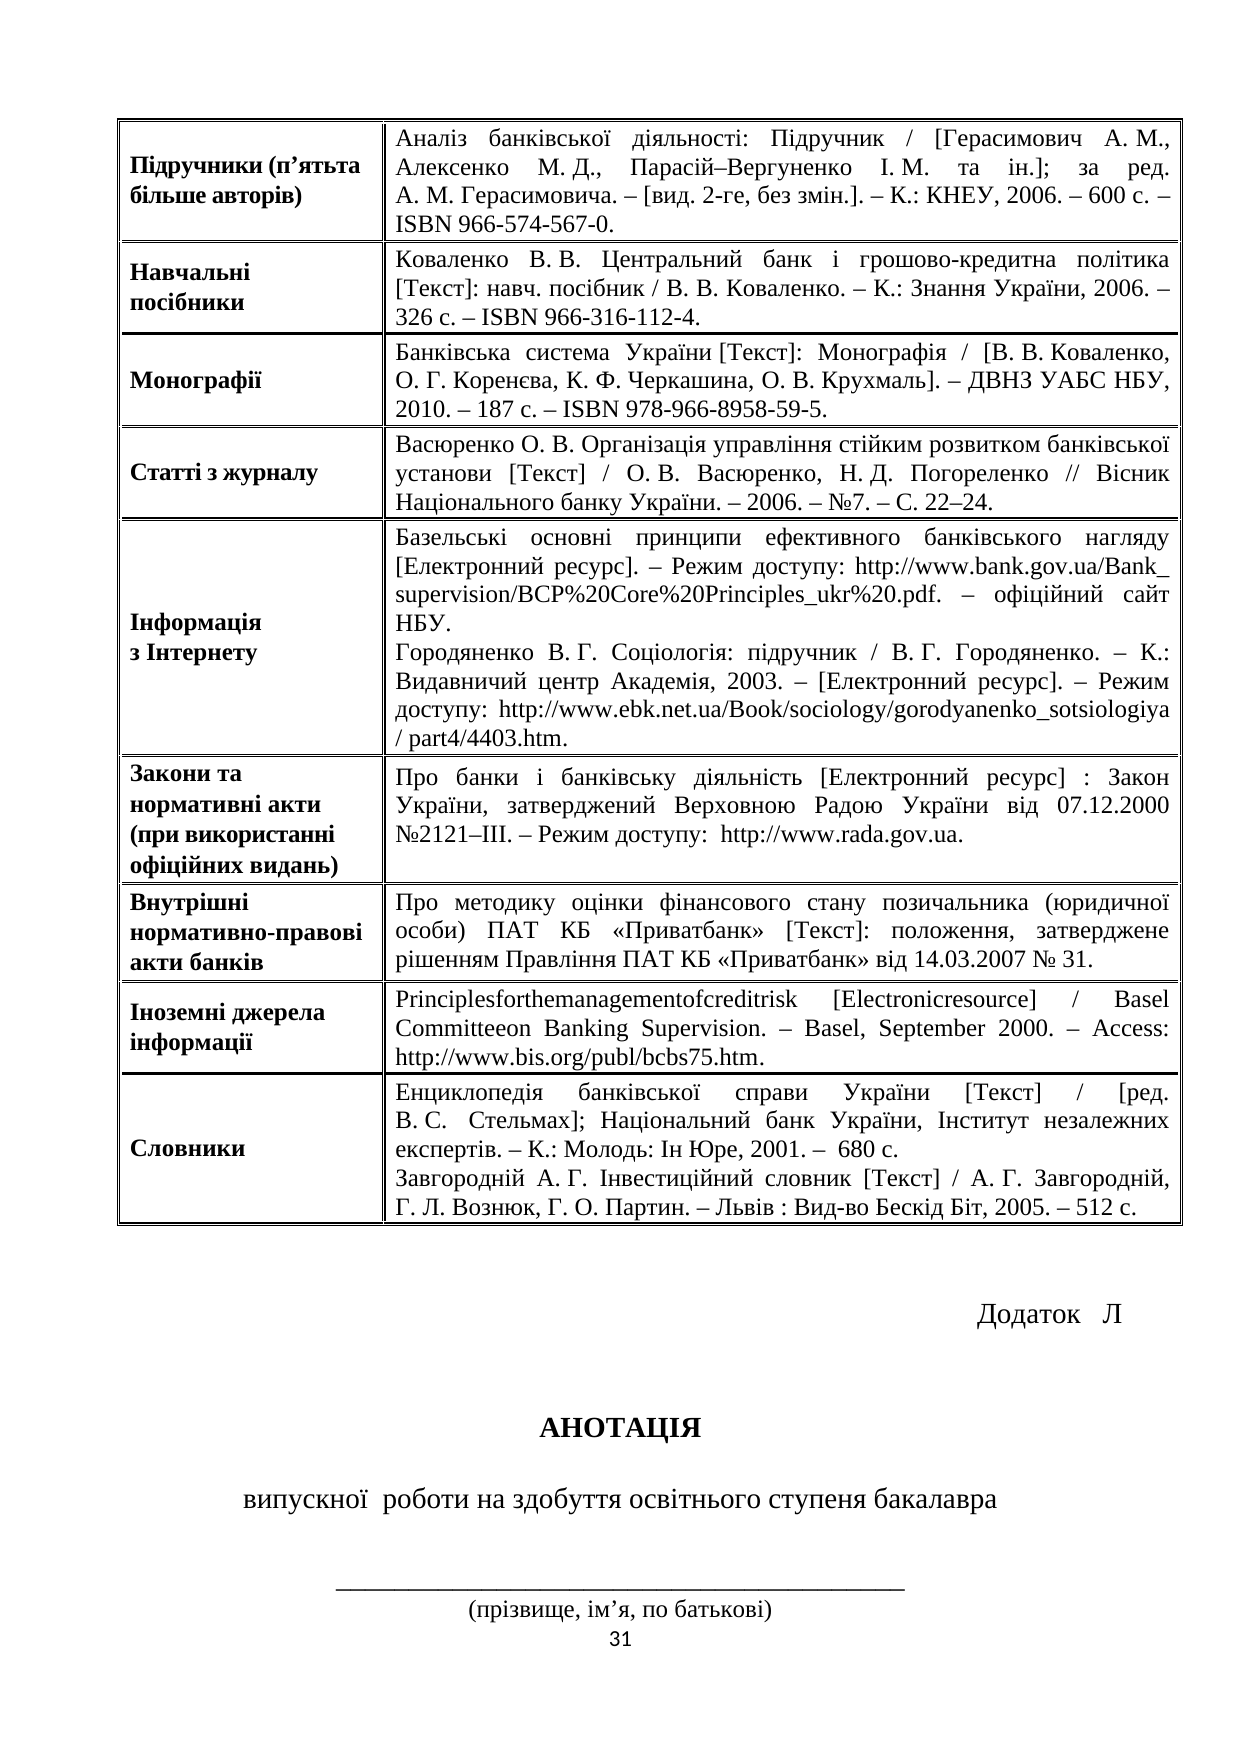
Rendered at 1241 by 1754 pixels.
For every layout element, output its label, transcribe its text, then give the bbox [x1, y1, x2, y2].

table_cell Внутрішні нормативно-правові акти банків [118, 882, 384, 979]
table_cell Коваленко В. В. Центральний банк і грошово-кредитна політика [Текст]: навч. посібник / В. В. Коваленко. – К.: Знання України, 2006. – 326 с. – ISBN 966-316-112-4. [386, 240, 1180, 332]
table_cell Монографії [120, 332, 382, 425]
text Додаток Л [118, 1297, 1122, 1330]
table_cell Базельські основні принципи ефективного банківського нагляду [Електронний ресурс]. – Режим доступу: http://www.bank.gov.ua/Bank_ supervision/BCP%20Core%20Principles_ukr%20.pdf. – офіційний сайт НБУ. Городяненко В. Г. Соціологія: підручник / В. Г. Городяненко. – К.: Видавничий центр Академія, 2003. – [Електронний ресурс]. – Режим доступу: http://www.ebk.net.ua/Book/sociology/gorodyanenko_sotsiologiya / part4/4403.htm. [386, 517, 1180, 754]
table_cell Principlesforthemanagementofcreditrisk [Electronicresource] / Basel Committeeon Banking Supervision. – Basel, September 2000. – Access: http://www.bis.org/publ/bcbs75.htm. [386, 980, 1180, 1072]
table_cell Словники [120, 1072, 384, 1222]
table_cell Про методику оцінки фінансового стану позичальника (юридичної особи) ПАТ КБ «Приватбанк» [Текст]: положення, затверджене рішенням Правління ПАТ КБ «Приватбанк» від 14.03.2007 № 31. [384, 882, 1181, 979]
table_cell Енциклопедія банківської справи України [Текст] / [ред. В. С. Стельмах]; Національний банк України, Інститут незалежних експертів. – К.: Молодь: Ін Юре, 2001. – 680 с. Завгородній А. Г. Інвестиційний словник [Текст] / А. Г. Завгородній, Г. Л. Вознюк, Г. О. Партин. – Львів : Вид-во Бескід Біт, 2005. – 512 с. [384, 1072, 1180, 1222]
text АНОТАЦІЯ [118, 1410, 1122, 1443]
table_cell Інформація з Інтернету [120, 517, 382, 754]
table_cell Васюренко О. В. Організація управління стійким розвитком банківської установи [Текст] / О. В. Васюренко, Н. Д. Погореленко // Вісник Національного банку України. – 2006. – №7. – С. 22–24. [384, 425, 1181, 517]
table_cell Навчальні посібники [120, 240, 382, 332]
table_cell Статті з журналу [118, 425, 384, 517]
table_cell Про банки і банківську діяльність [Електронний ресурс] : Закон України, затверджений Верховною Радою України від 07.12.2000 №2121–ІІІ. – Режим доступу: http://www.rada.gov.ua. [384, 754, 1181, 882]
table_cell Іноземні джерела інформації [120, 980, 382, 1072]
table_cell Підручники (п’ятьта більше авторів) [120, 120, 384, 239]
text випускної роботи на здобуття освітнього ступеня бакалавра [118, 1481, 1122, 1514]
table_cell Аналіз банківської діяльності: Підручник / [Герасимович А. М., Алексенко М. Д., Парасій–Вергуненко І. М. та ін.]; за ред. А. М. Герасимовича. – [вид. 2-ге, без змін.]. – К.: КНЕУ, 2006. – 600 с. –ISBN 966-574-567-0. [384, 122, 1180, 239]
table_cell Банківська система України [Текст]: Монографія / [В. В. Коваленко, О. Г. Коренєва, К. Ф. Черкашина, О. В. Крухмаль]. – ДВНЗ УАБС НБУ, 2010. – 187 с. – ISBN 978-966-8958-59-5. [386, 332, 1180, 425]
text _______________________________________ [118, 1560, 1122, 1594]
text (прізвище, ім’я, по батькові) [118, 1594, 1122, 1623]
table_cell Закони та нормативні акти (при використанні офіційних видань) [118, 754, 384, 882]
